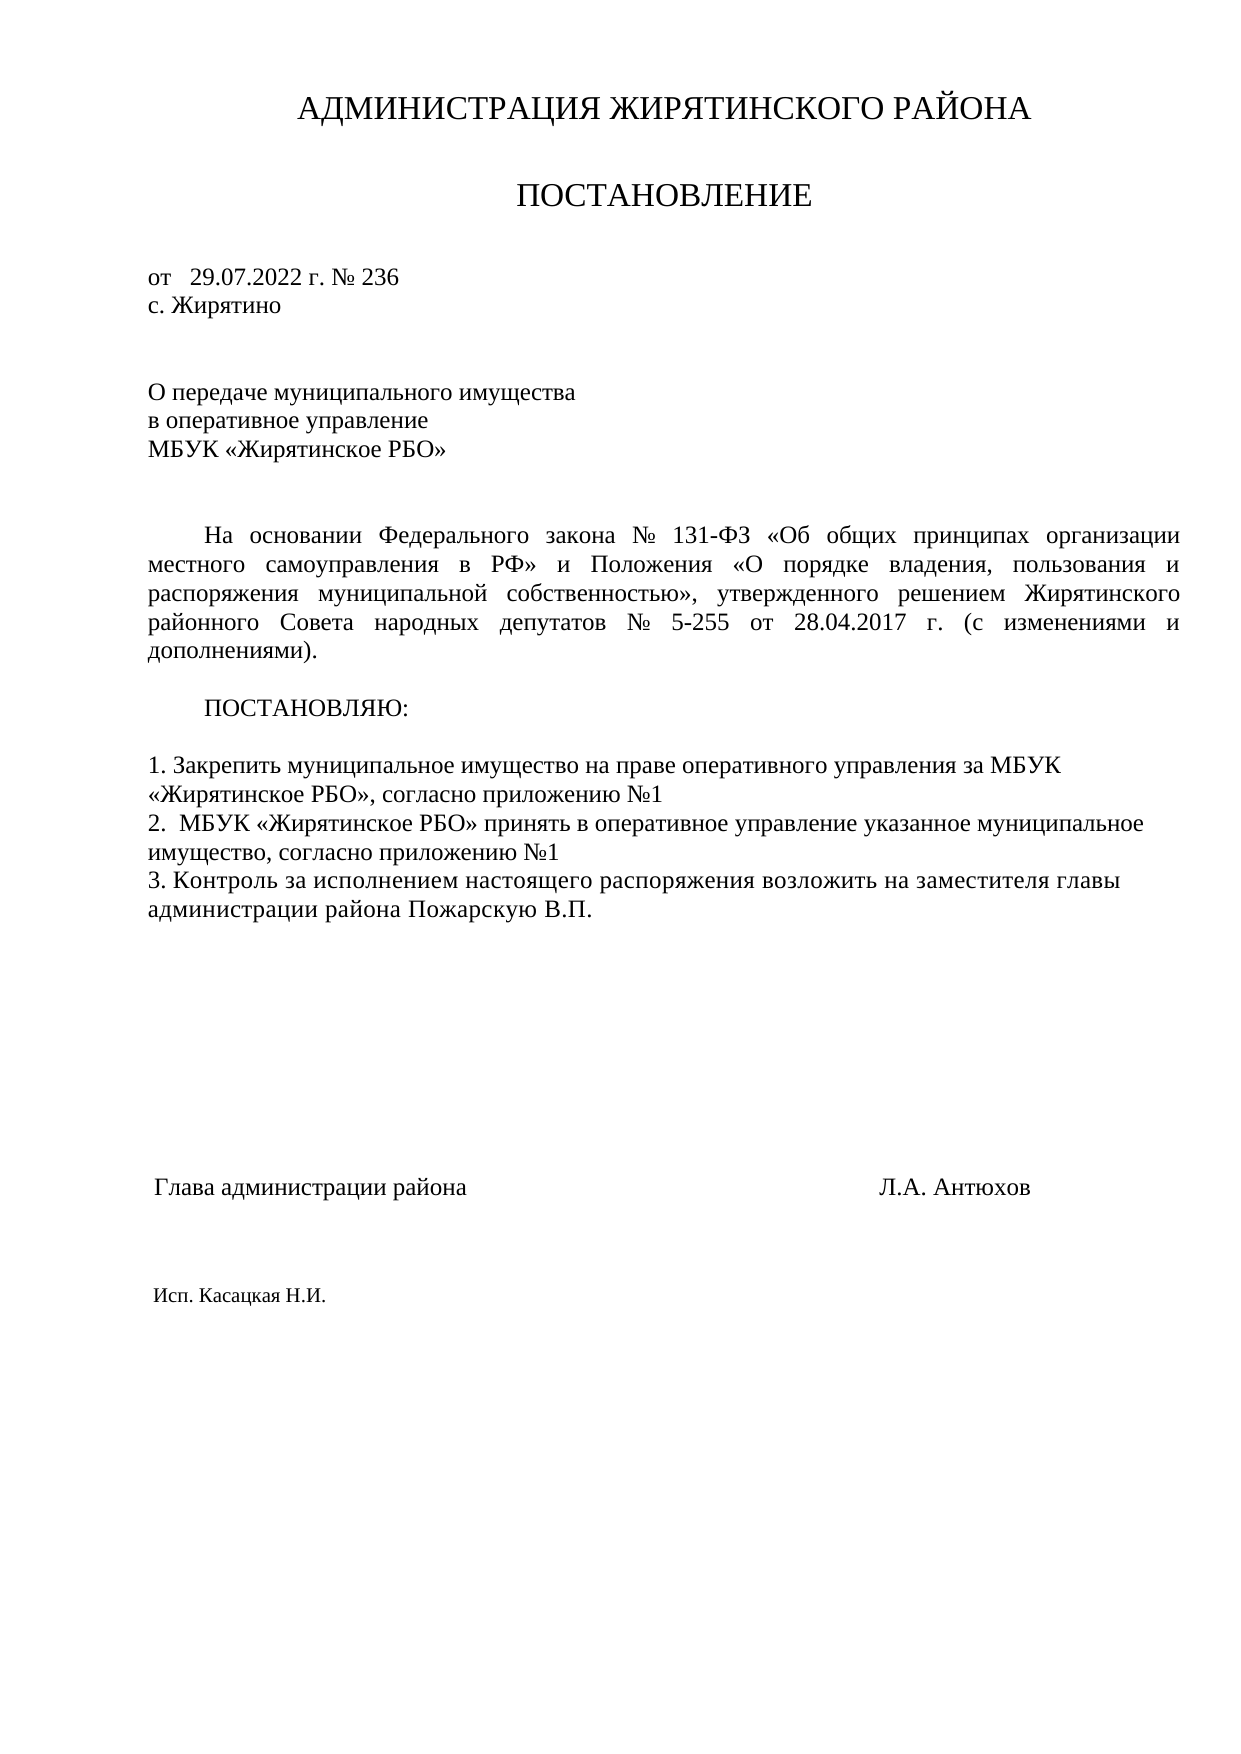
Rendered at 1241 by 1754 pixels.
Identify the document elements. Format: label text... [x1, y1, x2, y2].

subtitle ПОСТАНОВЛЕНИЕ [148, 175, 1181, 213]
title АДМИНИСТРАЦИЯ ЖИРЯТИНСКОГО РАЙОНА [148, 89, 1181, 127]
text На основании Федерального закона № 131-ФЗ «Об общих принципах организации местного самоуправления в РФ» и Положения «О порядке владения, пользования и распоряжения муниципальной собственностью», утвержденного решением Жирятинского районного Совета народных депутатов № 5-255 от 28.04.2017 г. (с изменениями и дополнениями). [148, 520, 1181, 664]
text О передаче муниципального имущества [148, 377, 1181, 405]
text в оперативное управление [148, 405, 1181, 434]
text 1. Закрепить муниципальное имущество на праве оперативного управления за МБУК «Жирятинское РБО», согласно приложению №1 [148, 750, 1181, 808]
text Исп. Касацкая Н.И. [148, 1282, 1181, 1307]
text 2. МБУК «Жирятинское РБО» принять в оперативное управление указанное муниципальное имущество, согласно приложению №1 [148, 808, 1181, 865]
text от 29.07.2022 г. № 236 [148, 262, 1181, 290]
text Глава администрации района Л.А. Антюхов [148, 1172, 1181, 1201]
text МБУК «Жирятинское РБО» [148, 434, 1181, 463]
text 3. Контроль за исполнением настоящего распоряжения возложить на заместителя главы администрации района Пожарскую В.П. [148, 865, 1181, 923]
text с. Жирятино [148, 290, 1181, 319]
text ПОСТАНОВЛЯЮ: [148, 693, 1181, 722]
